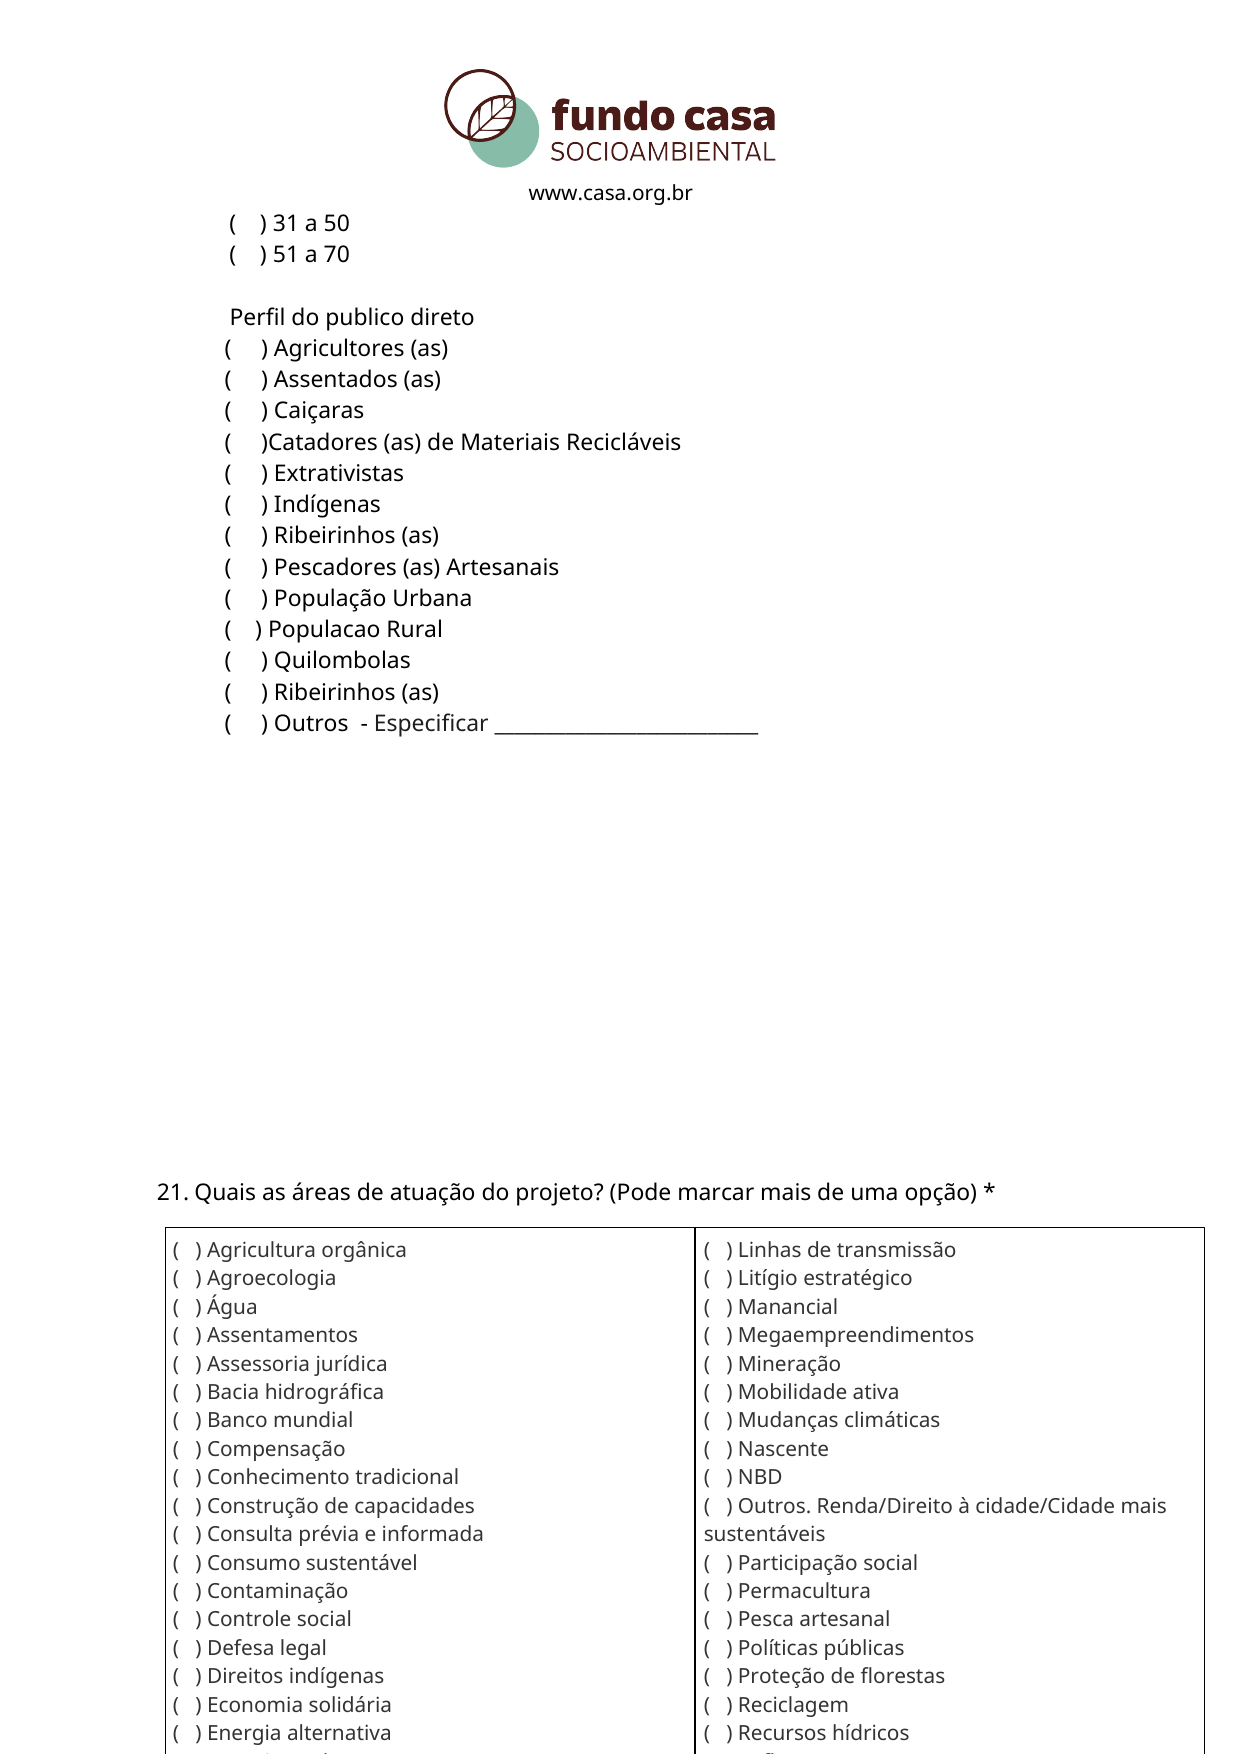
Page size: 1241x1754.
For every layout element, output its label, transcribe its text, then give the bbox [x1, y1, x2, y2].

text ( )Catadores (as) de Materiais Recicláveis [224, 426, 1109, 457]
text ( ) Outros - Especificar __________________________ [224, 707, 1109, 738]
text ( ) Populacao Rural ( ) Quilombolas [224, 613, 1109, 676]
text ( ) Ribeirinhos (as) [224, 676, 1109, 707]
text ( ) Agricultores (as) ( ) Assentados (as) ( ) Caiçaras [224, 332, 1109, 426]
picture [433, 59, 789, 179]
text ( ) Extrativistas [224, 457, 1109, 488]
list Quais as áreas de atuação do projeto? (Pode marcar mais de uma opção) * [157, 1176, 1109, 1207]
list ( ) 51 a 70 [229, 238, 1109, 269]
text ( ) Indígenas [224, 488, 1109, 519]
list Perfil do publico direto [229, 301, 1109, 332]
list ( ) 31 a 50 [229, 207, 1109, 238]
text ( ) Ribeirinhos (as) ( ) Pescadores (as) Artesanais ( ) População Urbana [224, 519, 1109, 613]
